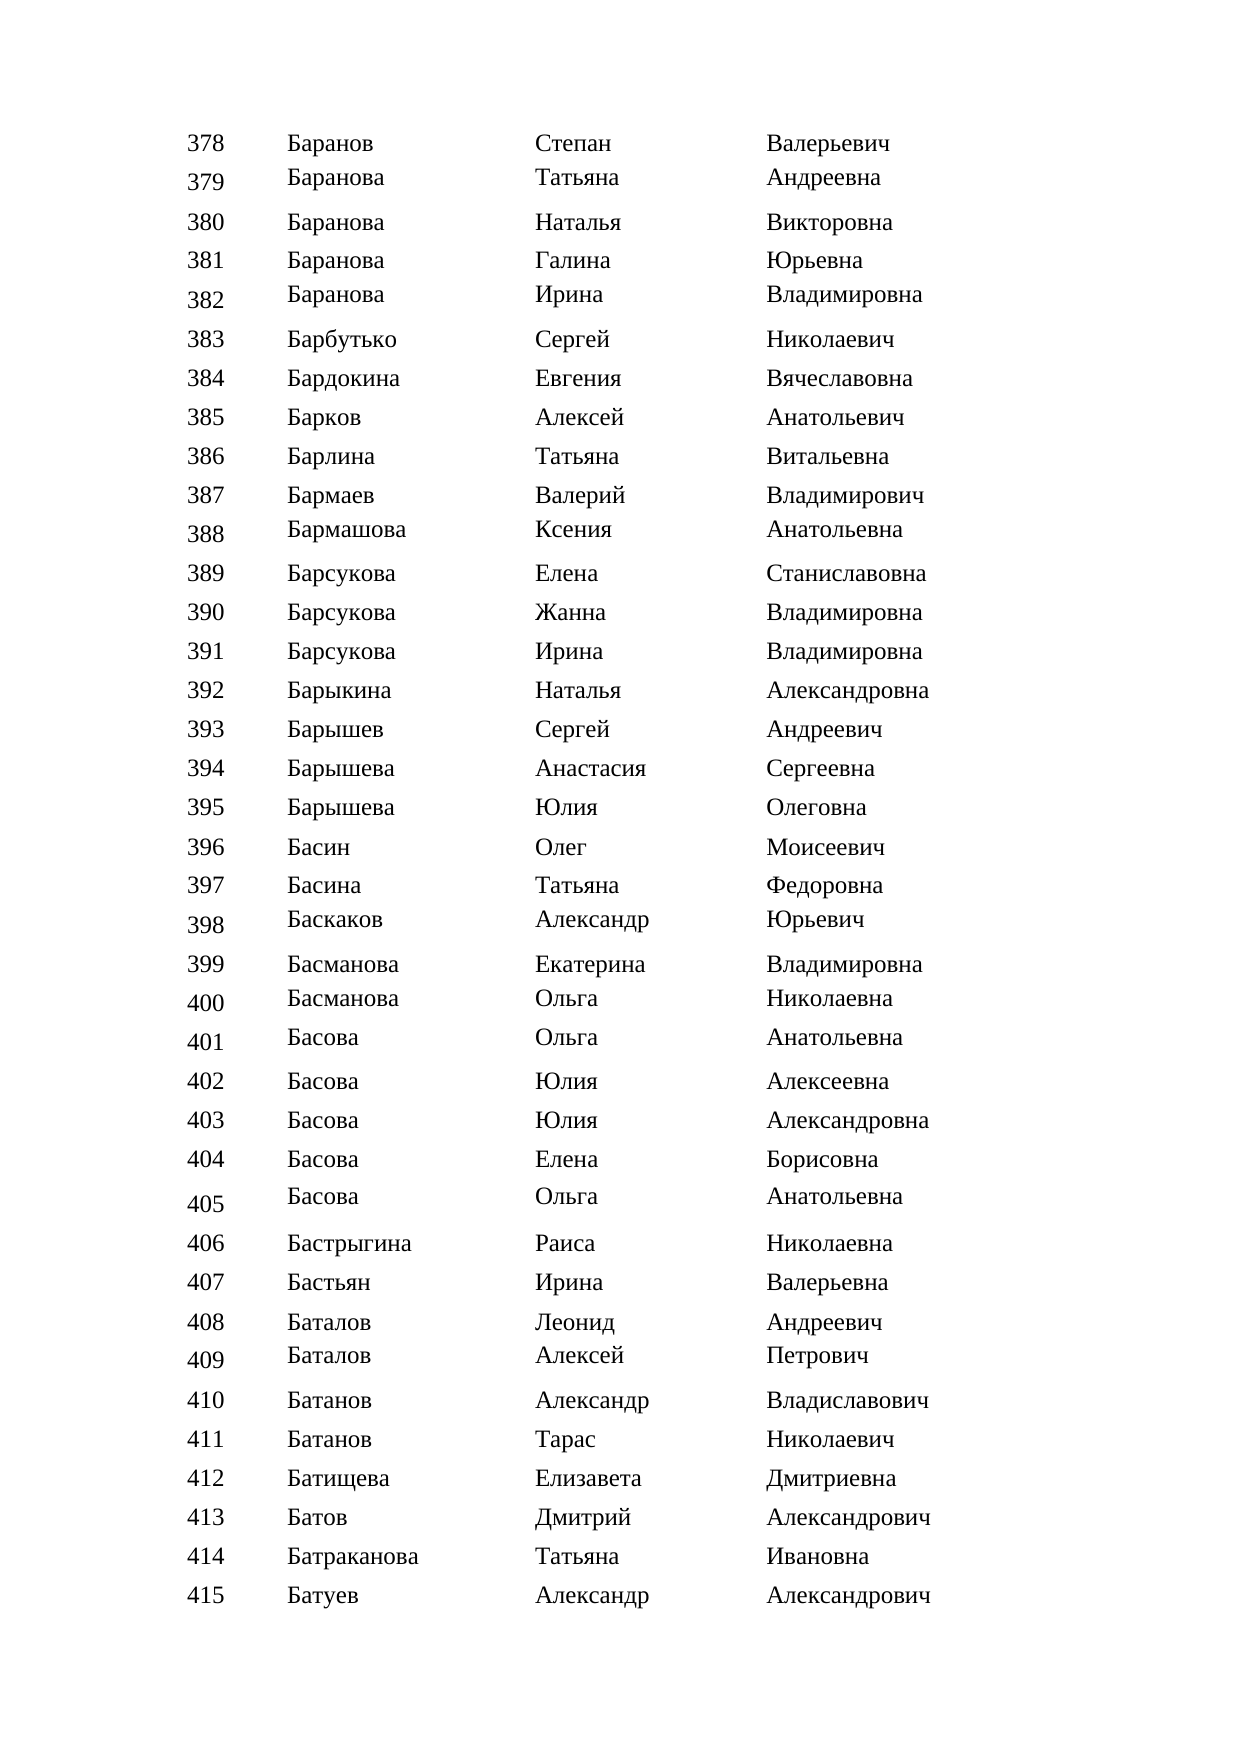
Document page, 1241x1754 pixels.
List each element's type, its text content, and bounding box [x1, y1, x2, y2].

table_cell Жанна [524, 587, 755, 626]
table_cell Юрьевич [755, 899, 1013, 938]
table_cell Сергей [524, 704, 755, 743]
table_cell Барышева [276, 743, 523, 782]
table_cell Юлия [524, 1056, 755, 1095]
table_cell Батанов [276, 1374, 523, 1413]
table_cell Дмитрий [524, 1492, 755, 1531]
table_cell Тарас [524, 1414, 755, 1452]
table_cell 402 [176, 1056, 276, 1095]
table_cell Батищева [276, 1453, 523, 1492]
table_cell Алексей [524, 392, 755, 431]
table_cell Баранова [276, 274, 523, 313]
table_cell 397 [176, 860, 276, 899]
table_cell Анатольевна [755, 1173, 1013, 1218]
table_cell 392 [176, 665, 276, 704]
table_cell 381 [176, 235, 276, 274]
table_cell 401 [176, 1017, 276, 1056]
table_cell Степан [524, 118, 755, 157]
table_cell 384 [176, 353, 276, 392]
table_cell Батов [276, 1492, 523, 1531]
table_cell Николаевич [755, 314, 1013, 352]
table_cell Юлия [524, 1095, 755, 1134]
table_cell Басманова [276, 939, 523, 977]
table_cell Ксения [524, 509, 755, 548]
table_cell Александрович [755, 1492, 1013, 1531]
table_cell Басова [276, 1173, 523, 1218]
table_cell Анастасия [524, 743, 755, 782]
table_cell Сергеевна [755, 743, 1013, 782]
table_cell Ирина [524, 1257, 755, 1296]
table_cell 406 [176, 1218, 276, 1257]
table_cell Елена [524, 548, 755, 587]
table_cell Владимировна [755, 939, 1013, 977]
table_cell Юрьевна [755, 235, 1013, 274]
table_cell 380 [176, 196, 276, 235]
table_cell Бармаев [276, 470, 523, 509]
table_cell Александр [524, 1570, 755, 1609]
table_cell Евгения [524, 353, 755, 392]
table_cell Бастрыгина [276, 1218, 523, 1257]
table_cell 393 [176, 704, 276, 743]
table_cell Барыкина [276, 665, 523, 704]
table_cell Валерьевич [755, 118, 1013, 157]
table_cell 395 [176, 782, 276, 821]
table_cell Баранов [276, 118, 523, 157]
table_cell Андреевич [755, 1296, 1013, 1335]
table_cell Олег [524, 821, 755, 860]
table_cell 403 [176, 1095, 276, 1134]
table_cell Владиславович [755, 1374, 1013, 1413]
table_cell Валерий [524, 470, 755, 509]
table_cell Федоровна [755, 860, 1013, 899]
table_cell 399 [176, 939, 276, 977]
table_cell 394 [176, 743, 276, 782]
table_cell Олеговна [755, 782, 1013, 821]
table_cell 378 [176, 118, 276, 157]
table_cell Галина [524, 235, 755, 274]
table_cell Елена [524, 1134, 755, 1173]
table_cell Барсукова [276, 626, 523, 665]
table_cell Бастьян [276, 1257, 523, 1296]
table_cell Александровна [755, 1095, 1013, 1134]
table_cell 390 [176, 587, 276, 626]
table_cell Ирина [524, 274, 755, 313]
table_cell Барбутько [276, 314, 523, 352]
table_cell Баранова [276, 196, 523, 235]
table_cell 391 [176, 626, 276, 665]
table_cell Александр [524, 1374, 755, 1413]
table_cell Сергей [524, 314, 755, 352]
table_cell Анатольевна [755, 1017, 1013, 1056]
table_cell Станиславовна [755, 548, 1013, 587]
table_cell Баранова [276, 157, 523, 196]
table_cell Татьяна [524, 860, 755, 899]
table_cell Басова [276, 1095, 523, 1134]
table_cell Моисеевич [755, 821, 1013, 860]
table_cell Ивановна [755, 1531, 1013, 1570]
table_cell 385 [176, 392, 276, 431]
table_cell Николаевич [755, 1414, 1013, 1452]
table_cell Екатерина [524, 939, 755, 977]
table_cell Владимировна [755, 274, 1013, 313]
table_cell 387 [176, 470, 276, 509]
table_cell Барсукова [276, 587, 523, 626]
table_cell Барышева [276, 782, 523, 821]
table_cell Леонид [524, 1296, 755, 1335]
table_cell Витальевна [755, 431, 1013, 470]
table_cell Батуев [276, 1570, 523, 1609]
table_cell 413 [176, 1492, 276, 1531]
table_cell Баталов [276, 1335, 523, 1374]
table_cell 398 [176, 899, 276, 938]
table_cell Анатольевна [755, 509, 1013, 548]
table_cell Басин [276, 821, 523, 860]
table_cell Андреевна [755, 157, 1013, 196]
table_cell Басова [276, 1134, 523, 1173]
table_cell Алексей [524, 1335, 755, 1374]
table_cell Батанов [276, 1414, 523, 1452]
table_cell 389 [176, 548, 276, 587]
table_cell Викторовна [755, 196, 1013, 235]
table_cell Басина [276, 860, 523, 899]
table_cell Ирина [524, 626, 755, 665]
table_cell Александровна [755, 665, 1013, 704]
table_cell Раиса [524, 1218, 755, 1257]
table_cell 412 [176, 1453, 276, 1492]
table_cell 386 [176, 431, 276, 470]
table_cell Наталья [524, 196, 755, 235]
table_cell Алексеевна [755, 1056, 1013, 1095]
table_cell Бардокина [276, 353, 523, 392]
table_cell 415 [176, 1570, 276, 1609]
table_cell 383 [176, 314, 276, 352]
table_cell 405 [176, 1173, 276, 1218]
table_cell Андреевич [755, 704, 1013, 743]
table_cell Николаевна [755, 978, 1013, 1017]
table_cell Петрович [755, 1335, 1013, 1374]
table_cell Басманова [276, 978, 523, 1017]
table_cell 388 [176, 509, 276, 548]
table_cell Наталья [524, 665, 755, 704]
table_cell Барсукова [276, 548, 523, 587]
table_cell 382 [176, 274, 276, 313]
table_cell Владимировна [755, 626, 1013, 665]
table_cell Ольга [524, 978, 755, 1017]
table_cell 414 [176, 1531, 276, 1570]
table_cell Александрович [755, 1570, 1013, 1609]
table_cell 409 [176, 1335, 276, 1374]
table_cell Баранова [276, 235, 523, 274]
table_cell 408 [176, 1296, 276, 1335]
table_cell Елизавета [524, 1453, 755, 1492]
table_cell Татьяна [524, 431, 755, 470]
table_cell Барышев [276, 704, 523, 743]
table_cell Владимирович [755, 470, 1013, 509]
table_cell Барков [276, 392, 523, 431]
table_cell 407 [176, 1257, 276, 1296]
table_cell Татьяна [524, 157, 755, 196]
table_cell Баталов [276, 1296, 523, 1335]
table_cell 404 [176, 1134, 276, 1173]
table_cell Баскаков [276, 899, 523, 938]
table_cell Басова [276, 1056, 523, 1095]
table_cell Николаевна [755, 1218, 1013, 1257]
table_cell Барлина [276, 431, 523, 470]
table_cell Татьяна [524, 1531, 755, 1570]
table_cell Басова [276, 1017, 523, 1056]
table_cell Ольга [524, 1173, 755, 1218]
table_cell 396 [176, 821, 276, 860]
table_cell Батраканова [276, 1531, 523, 1570]
table_cell Дмитриевна [755, 1453, 1013, 1492]
table_cell Юлия [524, 782, 755, 821]
table_cell 400 [176, 978, 276, 1017]
table_cell Бармашова [276, 509, 523, 548]
table_cell Ольга [524, 1017, 755, 1056]
table_cell 410 [176, 1374, 276, 1413]
table_cell Александр [524, 899, 755, 938]
table_cell Валерьевна [755, 1257, 1013, 1296]
table_cell Борисовна [755, 1134, 1013, 1173]
table_cell 379 [176, 157, 276, 196]
table_cell Владимировна [755, 587, 1013, 626]
table_cell Вячеславовна [755, 353, 1013, 392]
table_cell Анатольевич [755, 392, 1013, 431]
table_cell 411 [176, 1414, 276, 1452]
